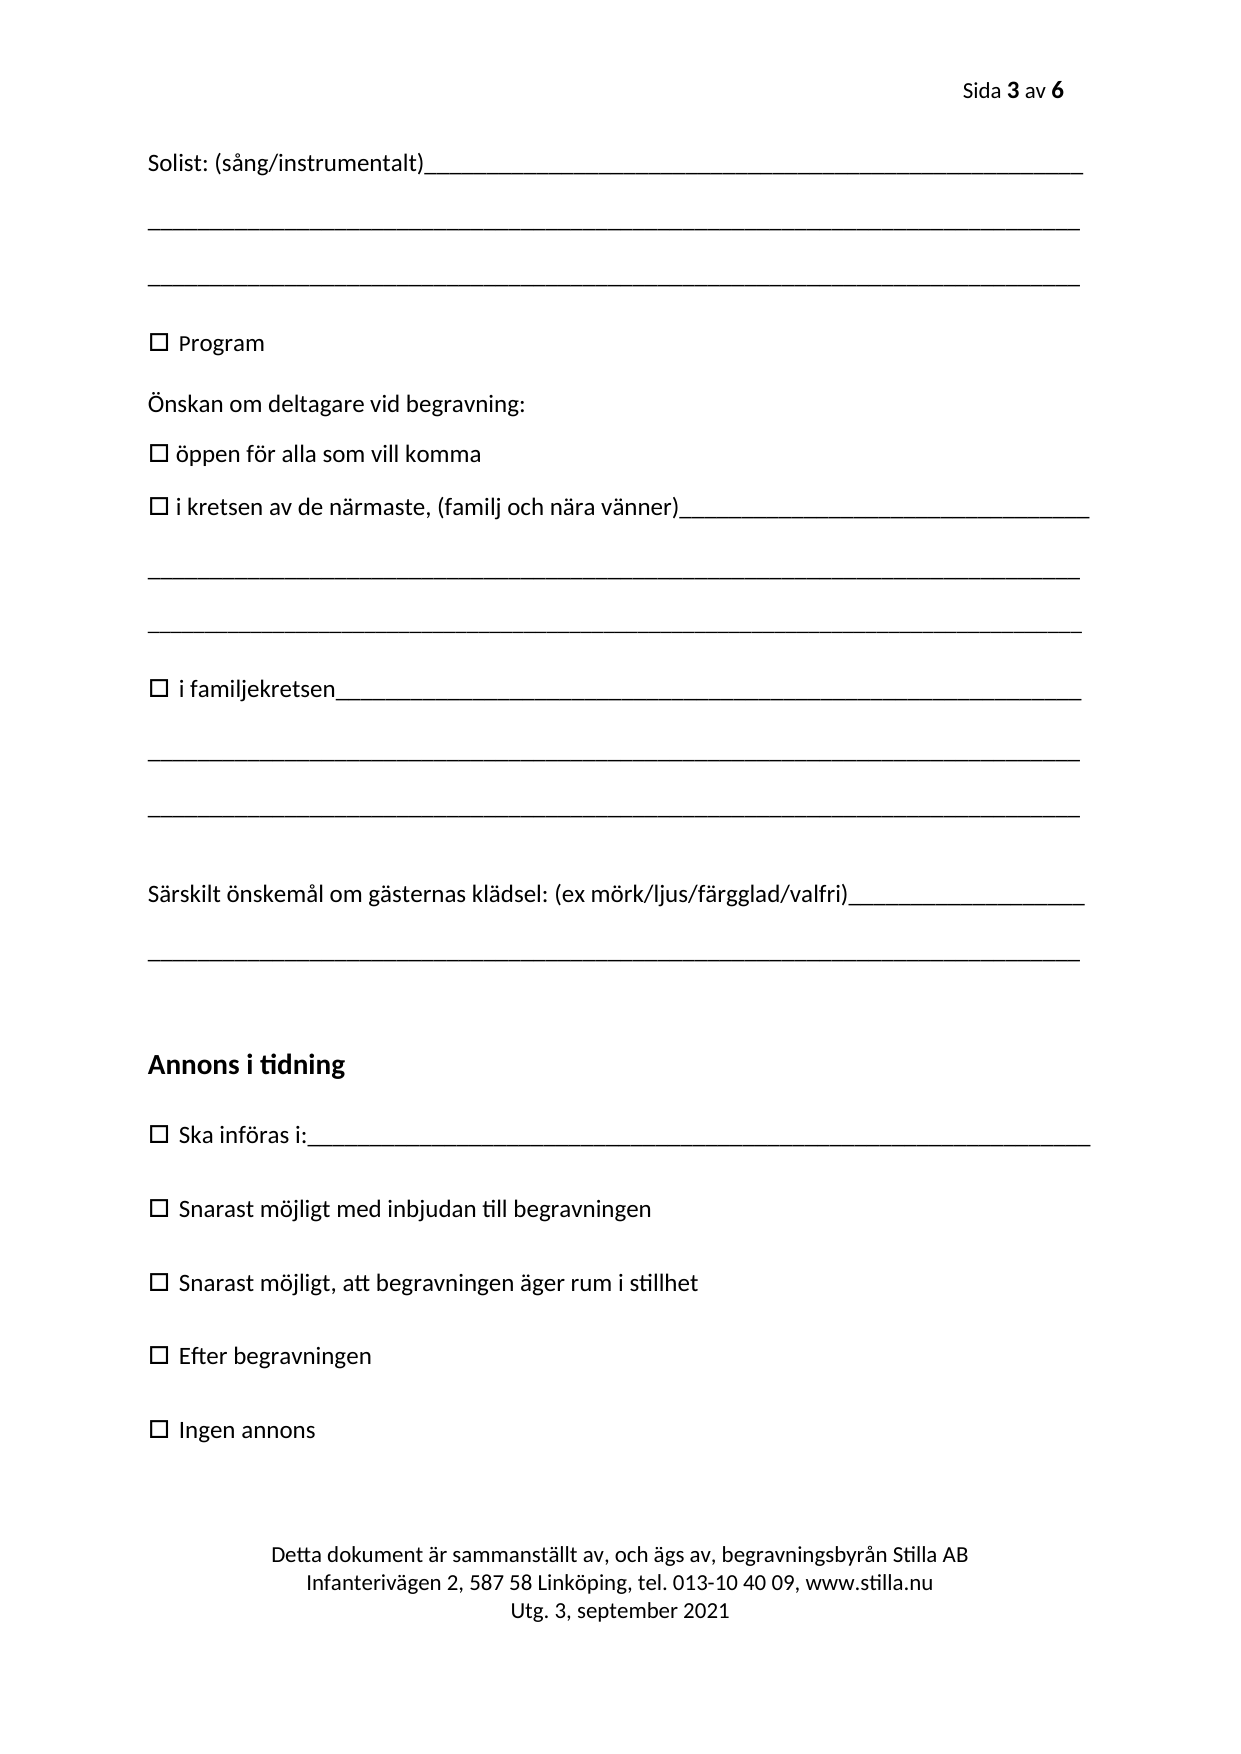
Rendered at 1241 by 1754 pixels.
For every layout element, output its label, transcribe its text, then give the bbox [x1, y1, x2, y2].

text □ Program [148, 315, 1093, 361]
text __________________________________________________________________________________ [148, 608, 1093, 636]
text Särskilt önskemål om gästernas klädsel: (ex mörk/ljus/färgglad/valfri)___________________ [148, 878, 1093, 909]
text Önskan om deltagare vid begravning: □ öppen för alla som vill komma □ i kretsen av de närmaste, (familj och nära vänner)_________________________________ [148, 389, 1093, 524]
text □ Ingen annons [148, 1402, 1093, 1447]
text □ Ska införas i:_______________________________________________________________ [148, 1107, 1093, 1153]
text □ Snarast möjligt, att begravningen äger rum i stillhet [148, 1254, 1093, 1300]
text Solist: (sång/instrumentalt)_____________________________________________________ [148, 148, 1093, 178]
text ___________________________________________________________________________ [148, 735, 1093, 765]
text □ Efter begravningen [148, 1328, 1093, 1374]
text Annons i tidning [148, 1046, 1093, 1081]
text □ i familjekretsen____________________________________________________________ [148, 661, 1093, 707]
text ___________________________________________________________________________ [148, 791, 1093, 853]
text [148, 203, 1093, 234]
text ___________________________________________________________________________ [148, 934, 1093, 964]
text □ Snarast möjligt med inbjudan till begravningen [148, 1181, 1093, 1227]
text ___________________________________________________________________________ [148, 552, 1093, 583]
text ___________________________________________________________________________ [148, 259, 1093, 290]
